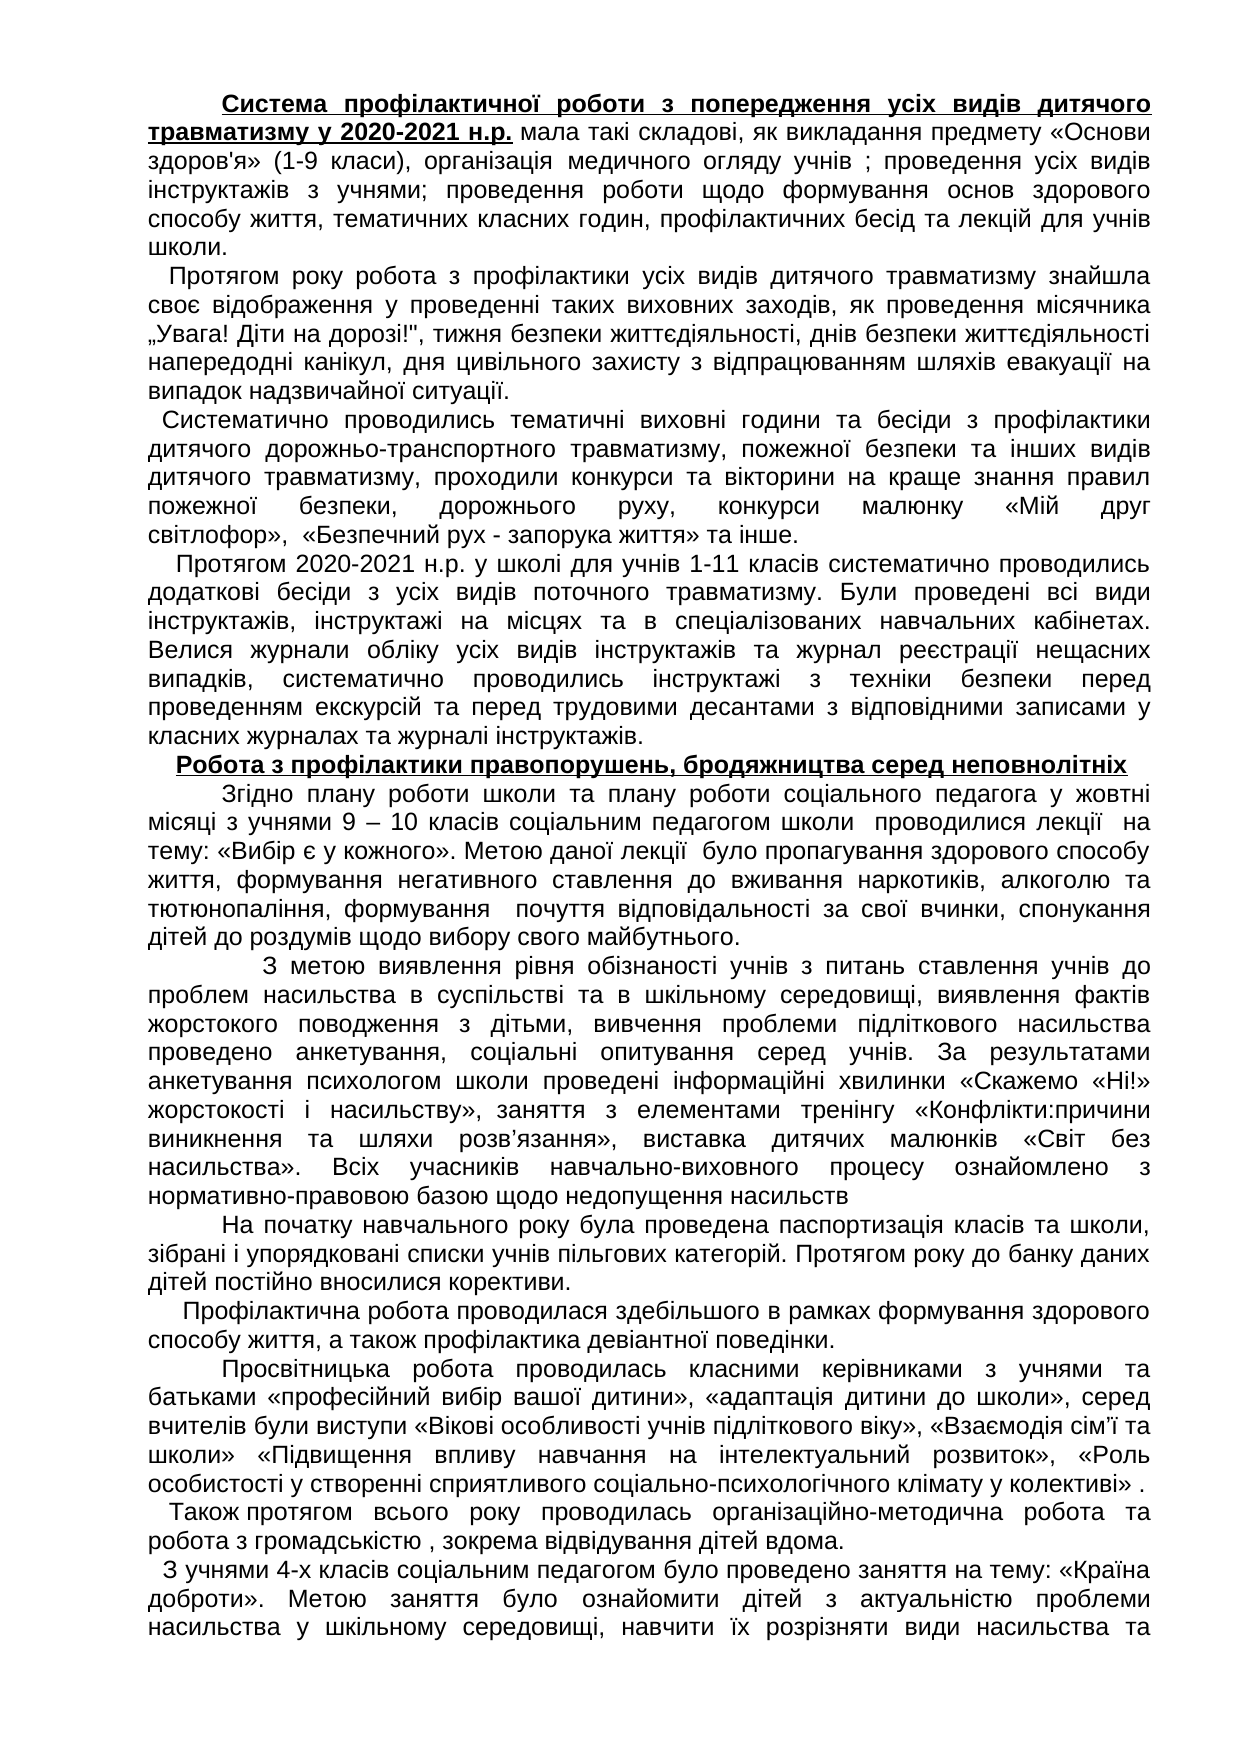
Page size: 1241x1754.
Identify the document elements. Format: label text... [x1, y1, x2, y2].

text Протягом року робота з профілактики усіх видів дитячого травматизму знайшла своє відображення у проведенні таких виховних заходів, як проведення місячника „Увага! Діти на дорозі!", тижня безпеки життєдіяльності, днів безпеки життєдіяльності напередодні канікул, дня цивільного захисту з відпрацюванням шляхів евакуації на випадок надзвичайної ситуації. [148, 261, 1152, 405]
text Згідно плану роботи школи та плану роботи соціального педагога у жовтні місяці з учнями 9 – 10 класів соціальним педагогом школи проводилися лекції на тему: «Вибір є у кожного». Метою даної лекції було пропагування здорового способу життя, формування негативного ставлення до вживання наркотиків, алкоголю та тютюнопаління, формування почуття відповідальності за свої вчинки, спонукання дітей до роздумів щодо вибору свого майбутнього. [148, 778, 1152, 951]
text Також протягом всього року проводилась організаційно-методична робота та робота з громадськістю , зокрема відвідування дітей вдома. [148, 1497, 1152, 1555]
text З метою виявлення рівня обізнаності учнів з питань ставлення учнів до проблем насильства в суспільстві та в шкільному середовищі, виявлення фактів жорстокого поводження з дітьми, вивчення проблеми підліткового насильства проведено анкетування, соціальні опитування серед учнів. За результатами анкетування психологом школи проведені інформаційні хвилинки «Скажемо «Ні!» жорстокості і насильству», заняття з елементами тренінгу «Конфлікти:причини виникнення та шляхи розв’язання», виставка дитячих малюнків «Світ без насильства». Всіх учасників навчально-виховного процесу ознайомлено з нормативно-правовою базою щодо недопущення насильств [148, 951, 1152, 1210]
text Протягом 2020-2021 н.р. у школі для учнів 1-11 класів систематично проводились додаткові бесіди з усіх видів поточного травматизму. Були проведені всі види інструктажів, інструктажі на місцях та в спеціалізованих навчальних кабінетах. Велися журнали обліку усіх видів інструктажів та журнал реєстрації нещасних випадків, систематично проводились інструктажі з техніки безпеки перед проведенням екскурсій та перед трудовими десантами з відповідними записами у класних журналах та журналі інструктажів. [148, 548, 1152, 750]
text Робота з профілактики правопорушень, бродяжництва серед неповнолітніх [148, 750, 1152, 778]
text Система профілактичної роботи з попередження усіх видів дитячого травматизму у 2020-2021 н.р. мала такі складові, як викладання предмету «Основи здоров'я» (1-9 класи), організація медичного огляду учнів ; проведення усіх видів інструктажів з учнями; проведення роботи щодо формування основ здорового способу життя, тематичних класних годин, профілактичних бесід та лекцій для учнів школи. [148, 88, 1152, 261]
text Систематично проводились тематичні виховні години та бесіди з профілактики дитячого дорожньо-транспортного травматизму, пожежної безпеки та інших видів дитячого травматизму, проходили конкурси та вікторини на краще знання правил пожежної безпеки, дорожнього руху, конкурси малюнку «Мій друг світлофор», «Безпечний рух - запорука життя» та інше. [148, 405, 1152, 548]
text Профілактична робота проводилася здебільшого в рамках формування здорового способу життя, а також профілактика девіантної поведінки. [148, 1296, 1152, 1353]
text На початку навчального року була проведена паспортизація класів та школи, зібрані і упорядковані списки учнів пільгових категорій. Протягом року до банку даних дітей постійно вносилися корективи. [148, 1210, 1152, 1296]
text Просвітницька робота проводилась класними керівниками з учнями та батьками «професійний вибір вашої дитини», «адаптація дитини до школи», серед вчителів були виступи «Вікові особливості учнів підліткового віку», «Взаємодія сім’ї та школи» «Підвищення впливу навчання на інтелектуальний розвиток», «Роль особистості у створенні сприятливого соціально-психологічного клімату у колективі» . [148, 1353, 1152, 1497]
